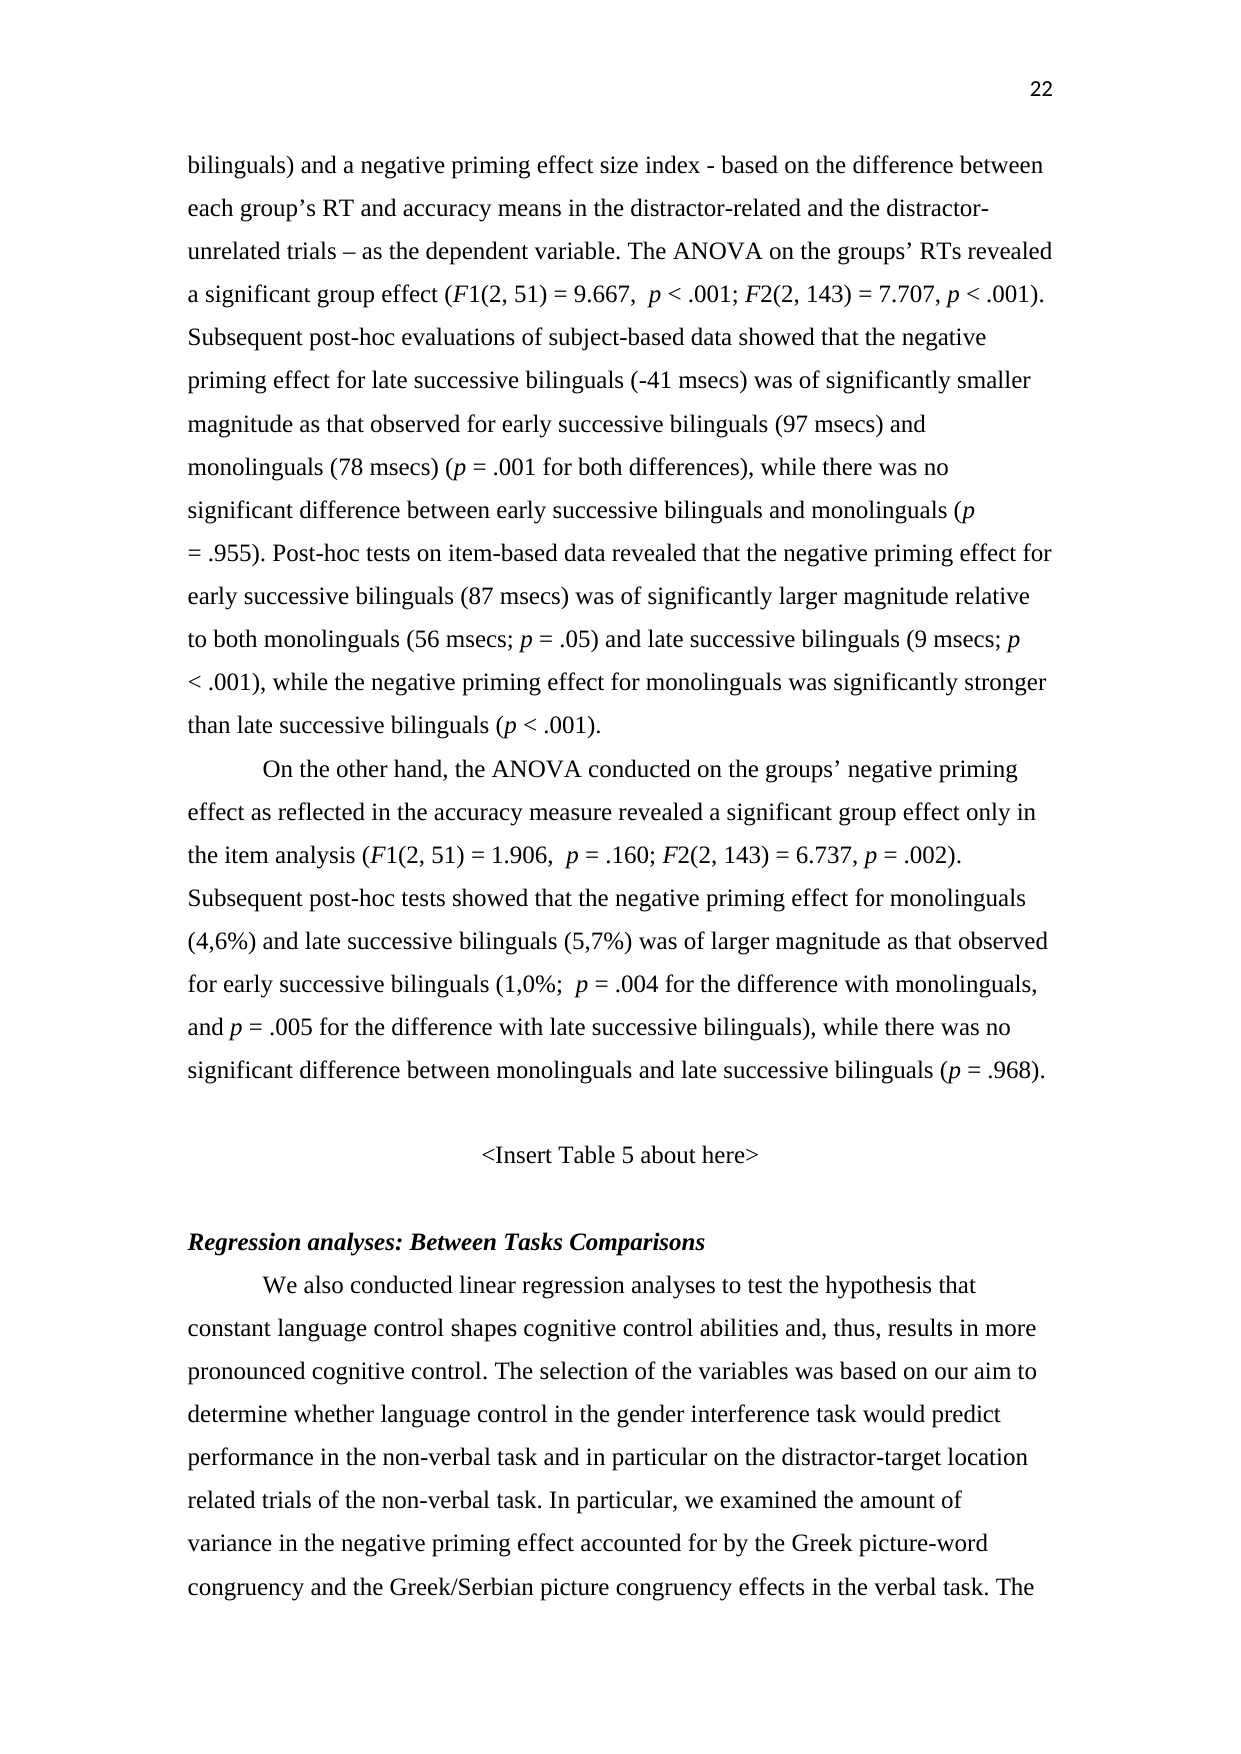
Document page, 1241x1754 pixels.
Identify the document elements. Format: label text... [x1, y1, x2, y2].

text <Insert Table 5 about here> [187, 1140, 1053, 1169]
text On the other hand, the ANOVA conducted on the groups’ negative priming effect as reflected in the accuracy measure revealed a significant group effect only in the item analysis (F1(2, 51) = 1.906, p = .160; F2(2, 143) = 6.737, p = .002). Subsequent post-hoc tests showed that the negative priming effect for monolinguals (4,6%) and late successive bilinguals (5,7%) was of larger magnitude as that observed for early successive bilinguals (1,0%; p = .004 for the difference with monolinguals, and p = .005 for the difference with late successive bilinguals), while there was no significant difference between monolinguals and late successive bilinguals (p = .968). [187, 754, 1053, 1126]
text Regression analyses: Between Tasks Comparisons [187, 1227, 1053, 1255]
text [187, 150, 1053, 739]
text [187, 1270, 1053, 1600]
